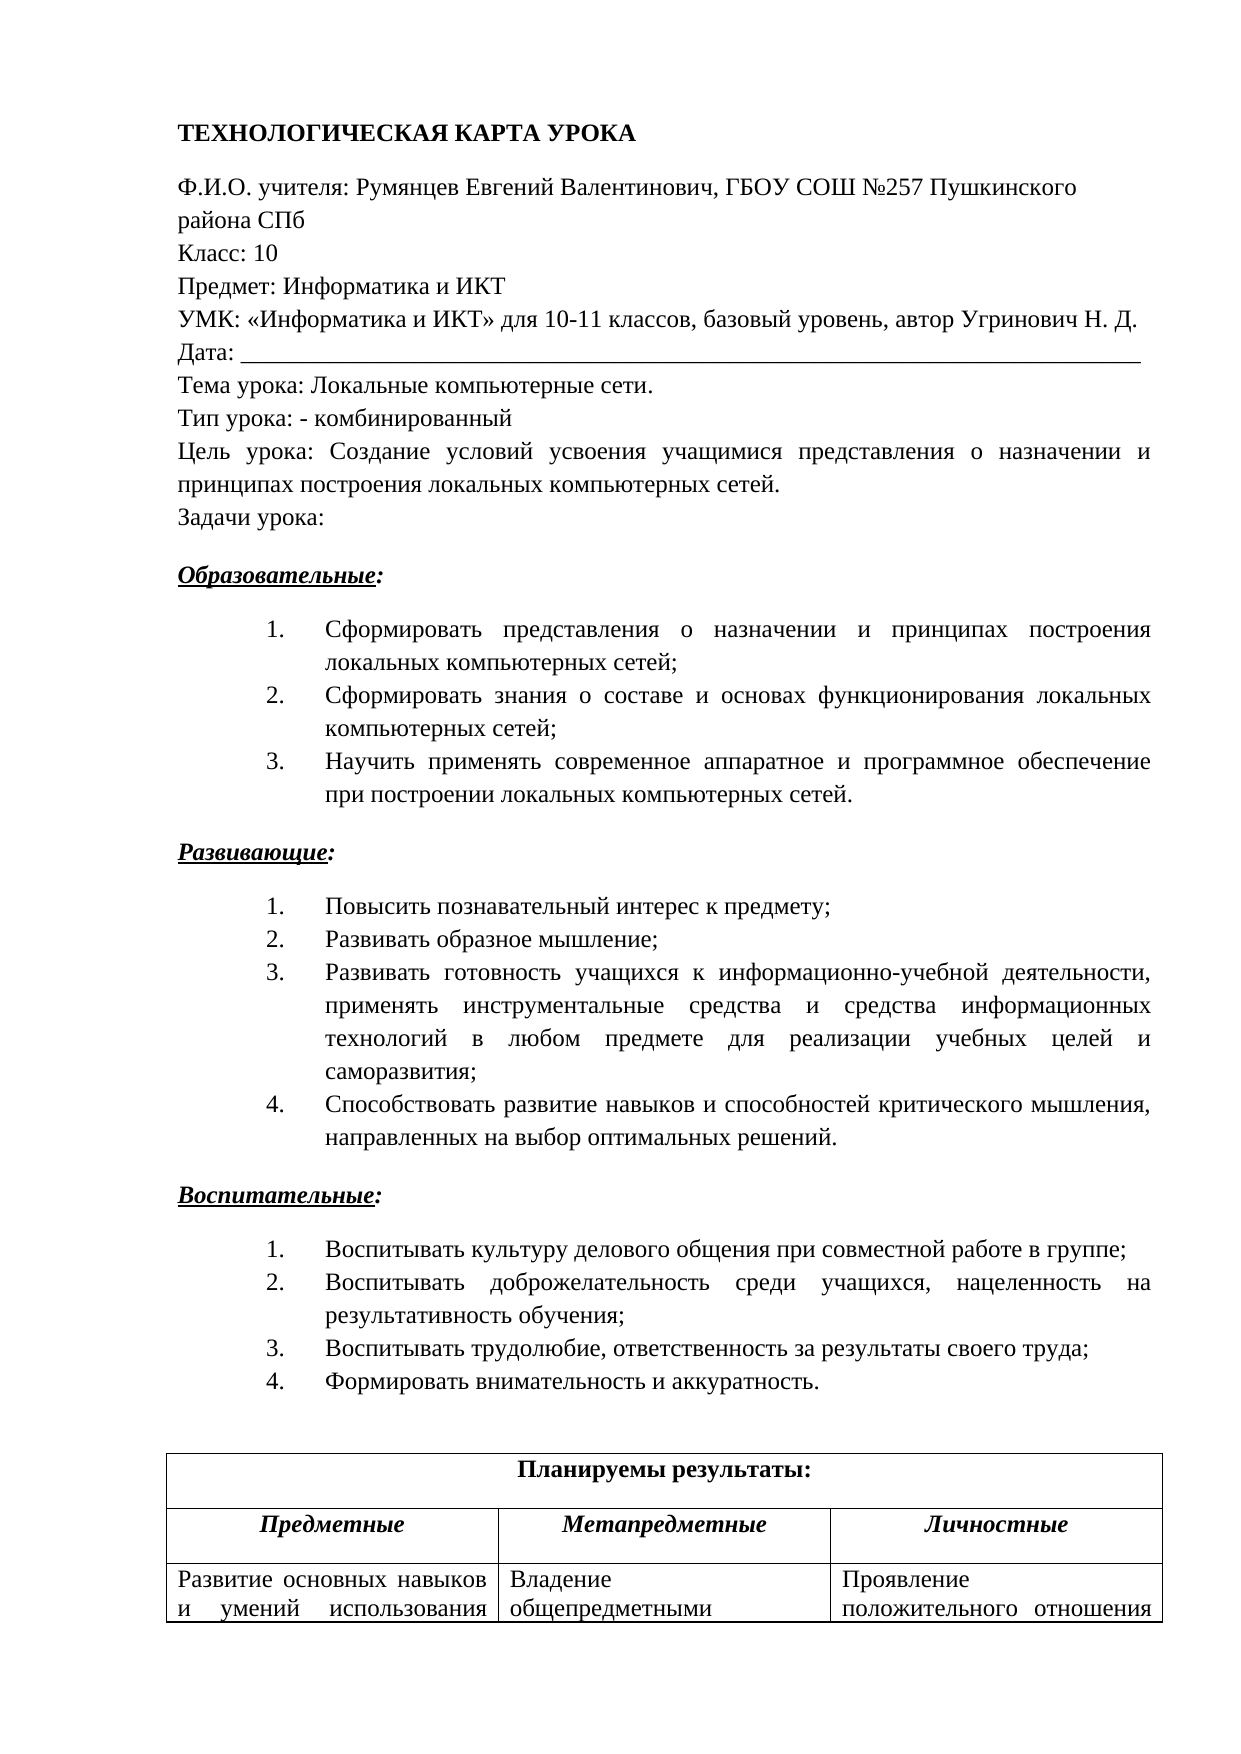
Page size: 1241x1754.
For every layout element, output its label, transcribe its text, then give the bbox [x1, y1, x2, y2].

text Предмет: Информатика и ИКТ [177, 271, 1152, 300]
text ТЕХНОЛОГИЧЕСКАЯ КАРТА УРОКА [177, 118, 1152, 147]
list Воспитывать доброжелательность среди учащихся, нацеленность на результативность обучения; [266, 1267, 1152, 1329]
list Сформировать знания о составе и основах функционирования локальных компьютерных сетей; [266, 680, 1152, 742]
list Повысить познавательный интерес к предмету; [266, 891, 1152, 920]
text Образовательные: [177, 560, 1152, 589]
text Ф.И.О. учителя: Румянцев Евгений Валентинович, ГБОУ СОШ №257 Пушкинского района СПб [177, 172, 1152, 234]
list Развивать готовность учащихся к информационно-учебной деятельности, применять инструментальные средства и средства информационных технологий в любом предмете для реализации учебных целей и саморазвития; [266, 957, 1152, 1085]
list Развивать образное мышление; [266, 924, 1152, 953]
text УМК: «Информатика и ИКТ» для 10-11 классов, базовый уровень, автор Угринович Н. Д. [177, 304, 1152, 333]
list Научить применять современное аппаратное и программное обеспечение при построении локальных компьютерных сетей. [266, 746, 1152, 808]
list Способствовать развитие навыков и способностей критического мышления, направленных на выбор оптимальных решений. [266, 1089, 1152, 1151]
list Воспитывать культуру делового общения при совместной работе в группе; [266, 1234, 1152, 1263]
table_header Планируемы результаты: [167, 1454, 1162, 1508]
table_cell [831, 1564, 1162, 1621]
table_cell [167, 1564, 498, 1621]
text Задачи урока: [177, 502, 1152, 531]
list Формировать внимательность и аккуратность. [266, 1366, 1152, 1395]
list Сформировать представления о назначении и принципах построения локальных компьютерных сетей; [266, 614, 1152, 676]
table_cell Личностные [831, 1509, 1162, 1563]
text Класс: 10 [177, 238, 1152, 267]
text Тип урока: - комбинированный [177, 403, 1152, 432]
table_cell Метапредметные [499, 1509, 830, 1563]
text Цель урока: Создание условий усвоения учащимися представления о назначении и принципах построения локальных компьютерных сетей. [177, 436, 1152, 498]
list Воспитывать трудолюбие, ответственность за результаты своего труда; [266, 1333, 1152, 1362]
text Воспитательные: [177, 1180, 1152, 1209]
text Развивающие: [177, 837, 1152, 866]
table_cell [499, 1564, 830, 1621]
text Дата: ________________________________________________________________________ [177, 337, 1152, 366]
text Тема урока: Локальные компьютерные сети. [177, 370, 1152, 399]
table_cell Предметные [167, 1509, 498, 1563]
